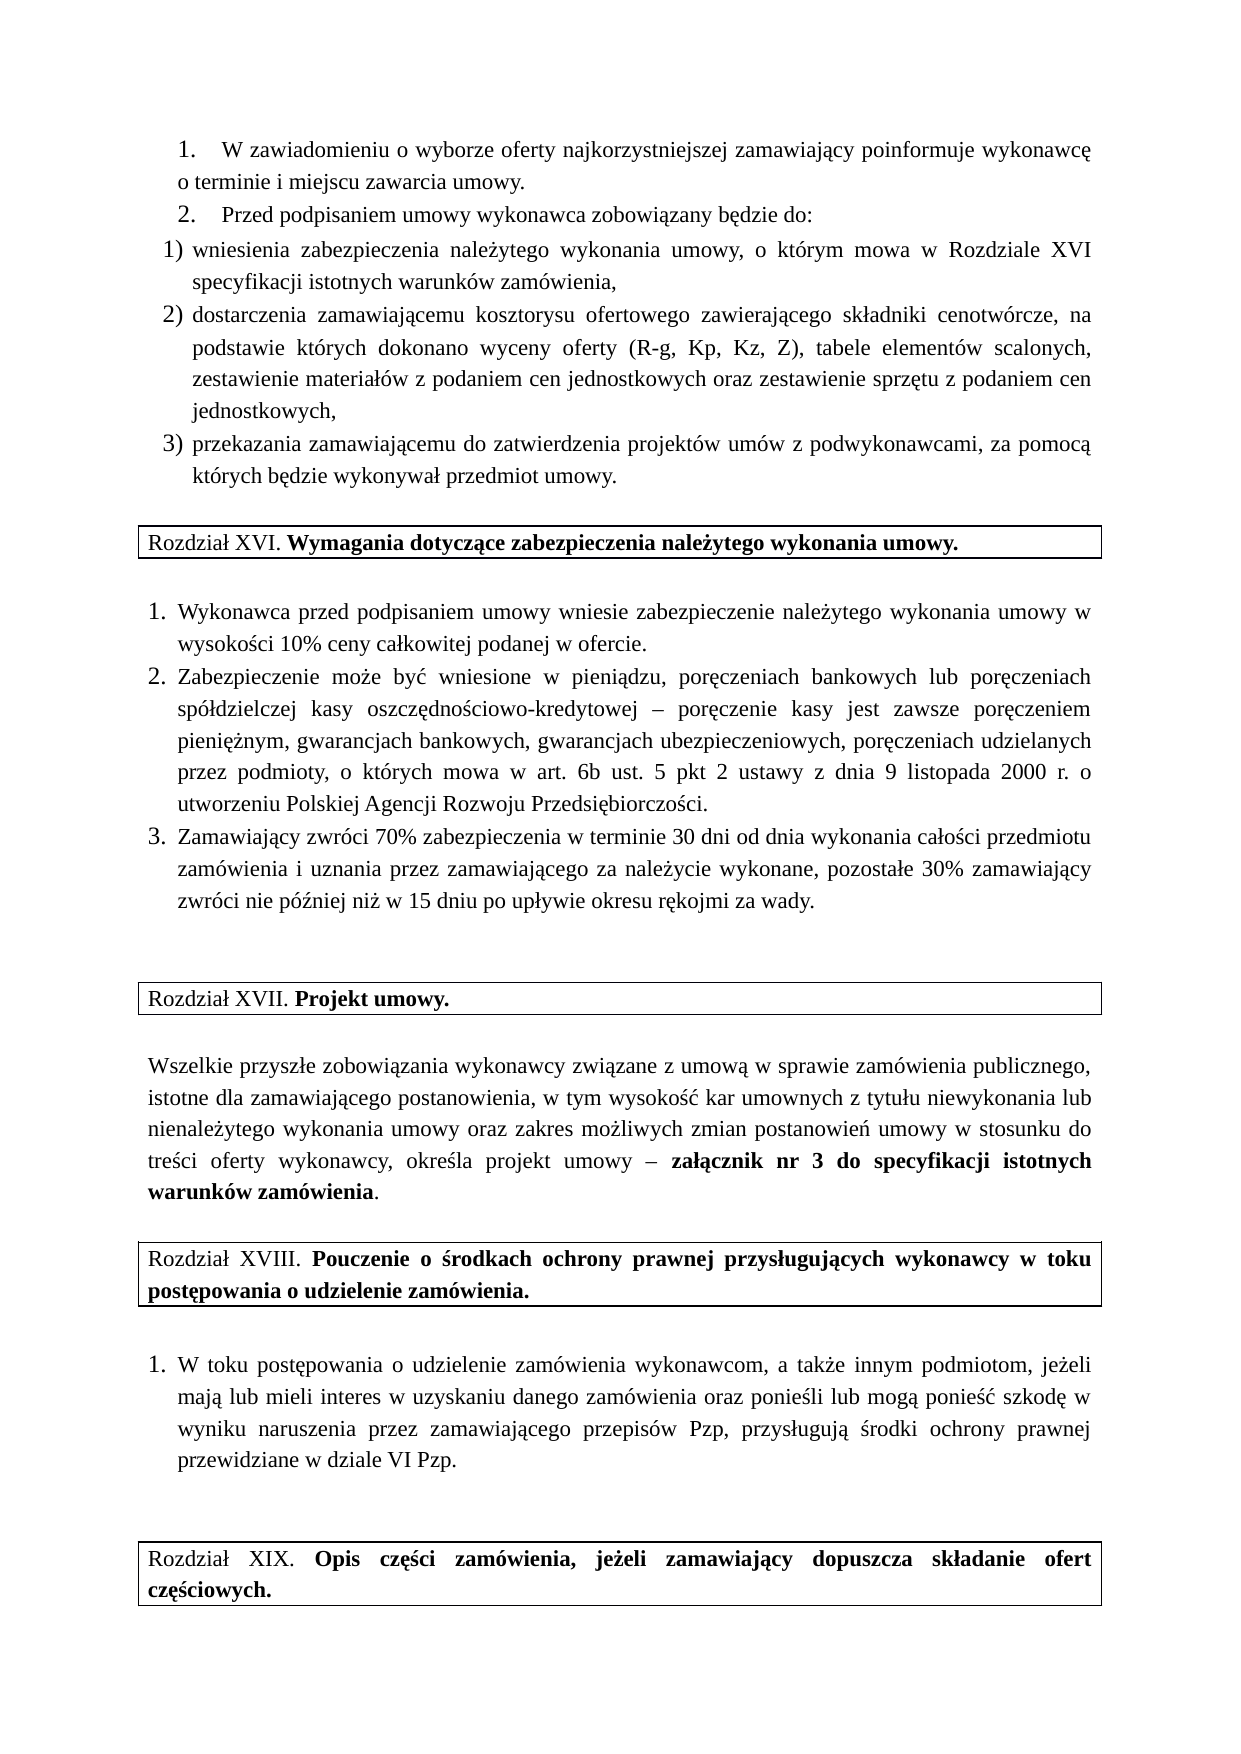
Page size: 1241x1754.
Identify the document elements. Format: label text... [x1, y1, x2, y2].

list Przed podpisaniem umowy wykonawca zobowiązany będzie do: [177, 199, 1093, 228]
list wniesienia zabezpieczenia należytego wykonania umowy, o którym mowa w Rozdziale XVI specyfikacji istotnych warunków zamówienia, [162, 234, 1093, 294]
list Wykonawca przed podpisaniem umowy wniesie zabezpieczenie należytego wykonania umowy w wysokości 10% ceny całkowitej podanej w ofercie. [148, 596, 1093, 656]
text Wszelkie przyszłe zobowiązania wykonawcy związane z umową w sprawie zamówienia publicznego, istotne dla zamawiającego postanowienia, w tym wysokość kar umownych z tytułu niewykonania lub nienależytego wykonania umowy oraz zakres możliwych zmian postanowień umowy w stosunku do treści oferty wykonawcy, określa projekt umowy – załącznik nr 3 do specyfikacji istotnych warunków zamówienia. [148, 1052, 1093, 1205]
list W toku postępowania o udzielenie zamówienia wykonawcom, a także innym podmiotom, jeżeli mają lub mieli interes w uzyskaniu danego zamówienia oraz ponieśli lub mogą ponieść szkodę w wyniku naruszenia przez zamawiającego przepisów Pzp, przysługują środki ochrony prawnej przewidziane w dziale VI Pzp. [148, 1349, 1093, 1473]
list Zabezpieczenie może być wniesione w pieniądzu, poręczeniach bankowych lub poręczeniach spółdzielczej kasy oszczędnościowo-kredytowej – poręczenie kasy jest zawsze poręczeniem pieniężnym, gwarancjach bankowych, gwarancjach ubezpieczeniowych, poręczeniach udzielanych przez podmioty, o których mowa w art. 6b ust. 5 pkt 2 ustawy z dnia 9 listopada 2000 r. o utworzeniu Polskiej Agencji Rozwoju Przedsiębiorczości. [148, 661, 1093, 816]
text Rozdział XVI. Wymagania dotyczące zabezpieczenia należytego wykonania umowy. [139, 527, 1101, 557]
list dostarczenia zamawiającemu kosztorysu ofertowego zawierającego składniki cenotwórcze, na podstawie których dokonano wyceny oferty (R-g, Kp, Kz, Z), tabele elementów scalonych, zestawienie materiałów z podaniem cen jednostkowych oraz zestawienie sprzętu z podaniem cen jednostkowych, [162, 299, 1093, 423]
text Rozdział XVIII. Pouczenie o środkach ochrony prawnej przysługujących wykonawcy w toku postępowania o udzielenie zamówienia. [139, 1243, 1101, 1305]
text Rozdział XVII. Projekt umowy. [139, 983, 1101, 1014]
list przekazania zamawiającemu do zatwierdzenia projektów umów z podwykonawcami, za pomocą których będzie wykonywał przedmiot umowy. [162, 428, 1093, 488]
list W zawiadomieniu o wyborze oferty najkorzystniejszej zamawiający poinformuje wykonawcę o terminie i miejscu zawarcia umowy. [177, 134, 1093, 194]
list Zamawiający zwróci 70% zabezpieczenia w terminie 30 dni od dnia wykonania całości przedmiotu zamówienia i uznania przez zamawiającego za należycie wykonane, pozostałe 30% zamawiający zwróci nie później niż w 15 dniu po upływie okresu rękojmi za wady. [148, 821, 1093, 913]
text Rozdział XIX. Opis części zamówienia, jeżeli zamawiający dopuszcza składanie ofert częściowych. [139, 1543, 1101, 1605]
